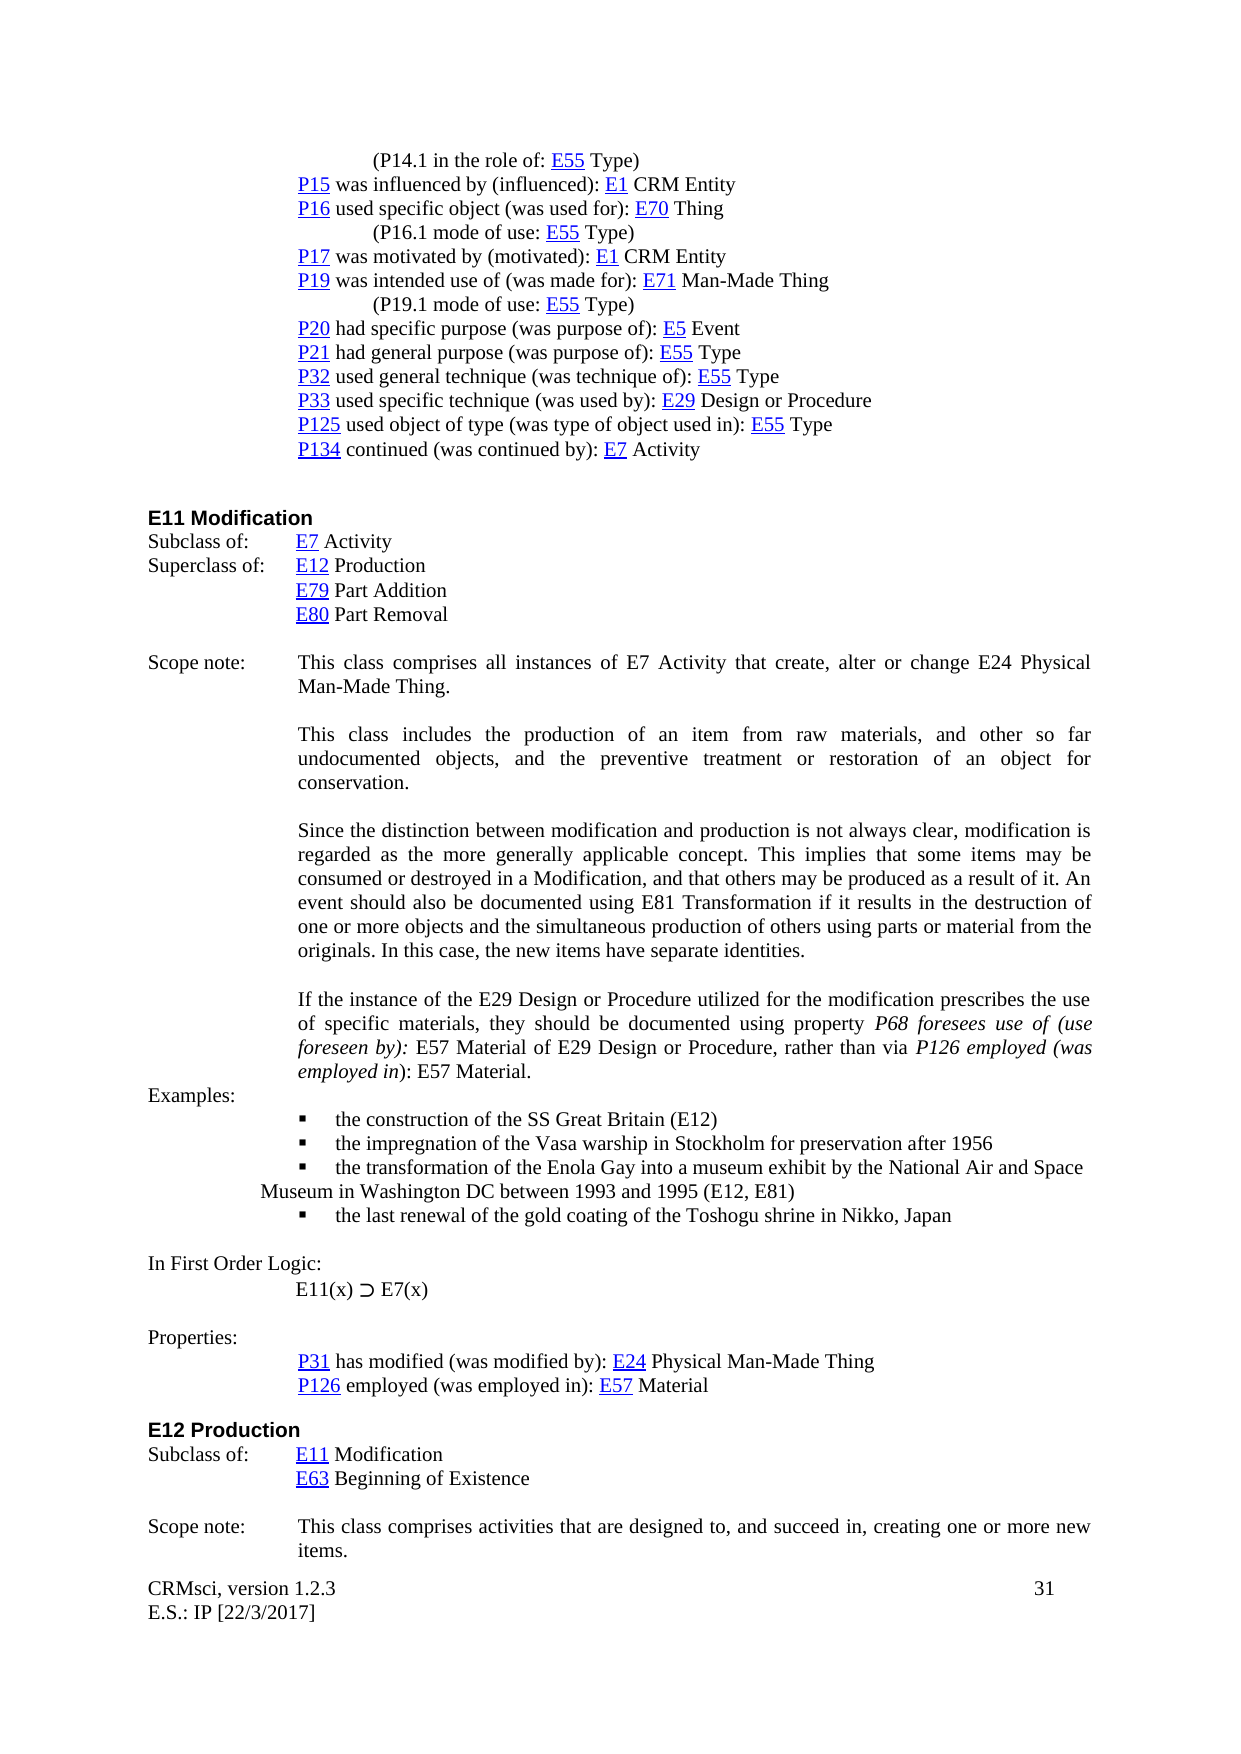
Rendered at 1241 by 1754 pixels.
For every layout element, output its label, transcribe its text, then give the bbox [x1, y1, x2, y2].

text In First Order Logic: [148, 1251, 1092, 1275]
text Since the distinction between modification and production is not always clear, modification is regarded as the more generally applicable concept. This implies that some items may be consumed or destroyed in a Modification, and that others may be produced as a result of it. An event should also be documented using E81 Transformation if it results in the destruction of one or more objects and the simultaneous production of others using parts or material from the originals. In this case, the new items have separate identities. [298, 818, 1092, 962]
text P125 used object of type (was type of object used in): E55 Type [298, 412, 1092, 436]
text E80 Part Removal [148, 602, 1092, 626]
text If the instance of the E29 Design or Procedure utilized for the modification prescribes the use of specific materials, they should be documented using property P68 foresees use of (use foreseen by): E57 Material of E29 Design or Procedure, rather than via P126 employed (was employed in): E57 Material. [298, 987, 1092, 1083]
text (P19.1 mode of use: E55 Type) [326, 292, 1092, 316]
text Superclass of: E12 Production [148, 553, 1092, 577]
text P17 was motivated by (motivated): E1 CRM Entity [252, 244, 1092, 268]
subtitle E11 Modification [148, 505, 1092, 529]
text E63 Beginning of Existence [148, 1466, 1092, 1490]
text Scope note: This class comprises activities that are designed to, and succeed in, creating one or more new items. [148, 1514, 1092, 1562]
text Examples: [148, 1083, 1092, 1107]
text E11(x) ⊃ E7(x) [148, 1275, 1092, 1301]
text Scope note: This class comprises all instances of E7 Activity that create, alter or change E24 Physical Man-Made Thing. [148, 650, 1092, 698]
text P134 continued (was continued by): E7 Activity [298, 436, 1092, 461]
text P21 had general purpose (was purpose of): E55 Type [252, 340, 1092, 364]
list the construction of the SS Great Britain (E12) [260, 1107, 1092, 1131]
text P32 used general technique (was technique of): E55 Type [252, 364, 1092, 388]
list the impregnation of the Vasa warship in Stockholm for preservation after 1956 [260, 1131, 1092, 1155]
text E79 Part Addition [148, 577, 1092, 602]
text P19 was intended use of (was made for): E71 Man-Made Thing [252, 268, 1092, 292]
text P126 employed (was employed in): E57 Material [298, 1373, 1092, 1397]
text (P14.1 in the role of: E55 Type) [298, 148, 1092, 172]
text Properties: [148, 1324, 1092, 1349]
text P31 has modified (was modified by): E24 Physical Man-Made Thing [298, 1349, 1092, 1373]
text P16 used specific object (was used for): E70 Thing [252, 196, 1092, 220]
text Subclass of: E7 Activity [148, 529, 1092, 553]
text This class includes the production of an item from raw materials, and other so far undocumented objects, and the preventive treatment or restoration of an object for conservation. [298, 722, 1092, 794]
list the last renewal of the gold coating of the Toshogu shrine in Nikko, Japan [260, 1203, 1092, 1227]
text P15 was influenced by (influenced): E1 CRM Entity [252, 172, 1092, 196]
text P33 used specific technique (was used by): E29 Design or Procedure [252, 388, 1092, 412]
list the transformation of the Enola Gay into a museum exhibit by the National Air and Space Museum in Washington DC between 1993 and 1995 (E12, E81) [260, 1155, 1092, 1203]
text P20 had specific purpose (was purpose of): E5 Event [252, 316, 1092, 340]
text (P16.1 mode of use: E55 Type) [326, 220, 1092, 244]
subtitle E12 Production [148, 1418, 1092, 1442]
text Subclass of: E11 Modification [148, 1442, 1092, 1466]
